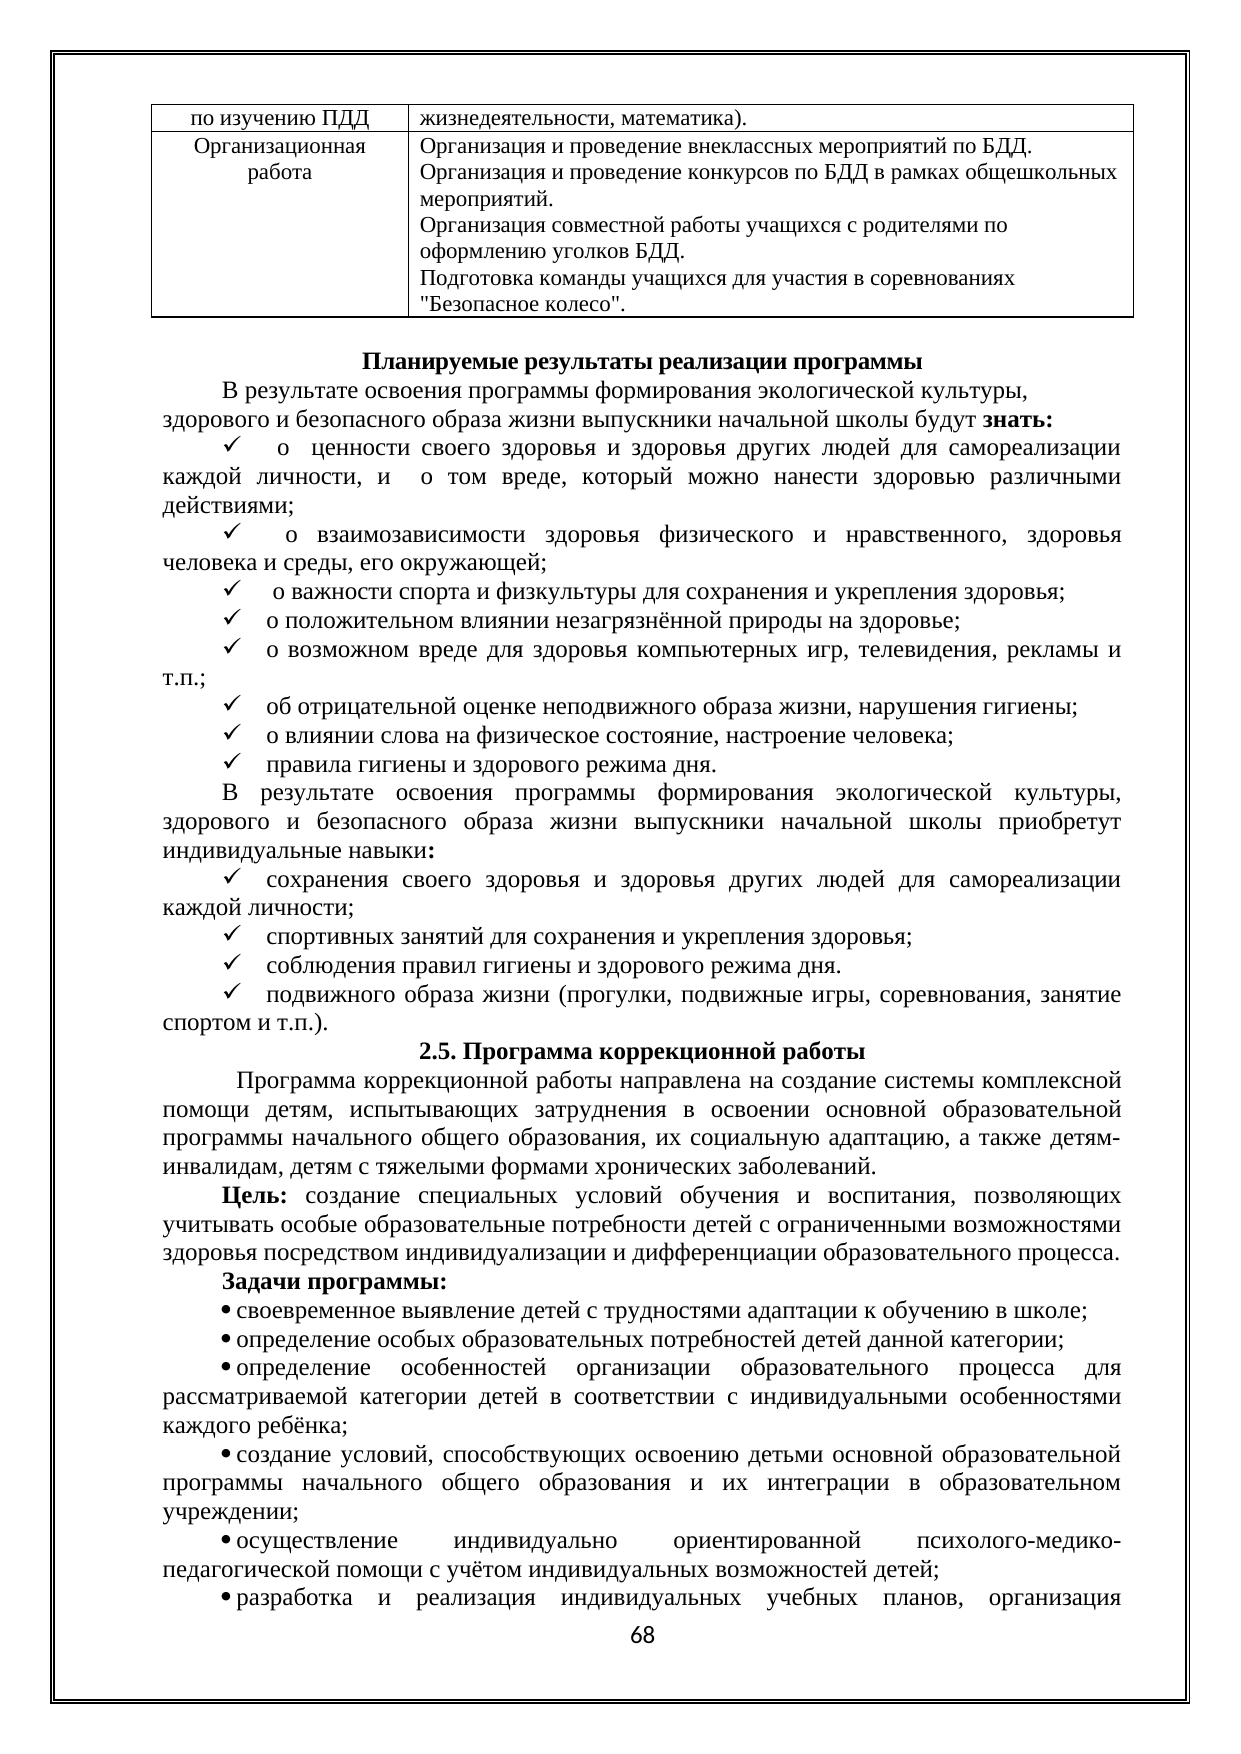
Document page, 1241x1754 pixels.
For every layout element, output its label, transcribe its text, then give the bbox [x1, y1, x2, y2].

list правила гигиены и здорового режима дня. [162, 749, 1122, 777]
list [162, 1582, 1122, 1611]
list определение особых образовательных потребностей детей данной категории; [162, 1324, 1122, 1352]
list осуществление индивидуально ориентированной психолого-медико-педагогической помощи с учётом индивидуальных возможностей детей; [162, 1525, 1122, 1582]
list об отрицательной оценке неподвижного образа жизни, нарушения гигиены; [162, 691, 1122, 720]
table_cell Организация и проведение внеклассных мероприятий по БДД. Организация и проведение конкурсов по БДД в рамках общешкольных мероприятий. Организация совместной работы учащихся с родителями по оформлению уголков БДД. Подготовка команды учащихся для участия в соревнованиях "Безопасное колесо". [409, 132, 1133, 316]
text Программа коррекционной работы направлена на создание системы комплексной помощи детям, испытывающих затруднения в освоении основной образовательной программы начального общего образования, их социальную адаптацию, а также детям-инвалидам, детям с тяжелыми формами хронических заболеваний. [162, 1065, 1122, 1180]
list сохранения своего здоровья и здоровья других людей для самореализации каждой личности; [162, 864, 1122, 921]
list о возможном вреде для здоровья компьютерных игр, телевидения, рекламы и т.п.; [162, 634, 1122, 691]
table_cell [152, 105, 408, 131]
text Цель: создание специальных условий обучения и воспитания, позволяющих учитывать особые образовательные потребности детей с ограниченными возможностями здоровья посредством индивидуализации и дифференциации образовательного процесса. [162, 1180, 1122, 1266]
list своевременное выявление детей с трудностями адаптации к обучению в школе; [162, 1295, 1122, 1324]
text Задачи программы: [162, 1266, 1122, 1295]
list соблюдения правил гигиены и здорового режима дня. [162, 950, 1122, 979]
table_cell Организационная работа [152, 132, 408, 316]
list создание условий, способствующих освоению детьми основной образовательной программы начального общего образования и их интеграции в образовательном учреждении; [162, 1439, 1122, 1525]
list о влиянии слова на физическое состояние, настроение человека; [162, 720, 1122, 749]
text В результате освоения программы формирования экологической культуры, здорового и безопасного образа жизни выпускники начальной школы будут знать: [162, 375, 1122, 432]
list о взаимозависимости здоровья физического и нравственного, здоровья человека и среды, его окружающей; [162, 519, 1122, 576]
list о ценности своего здоровья и здоровья других людей для самореализации каждой личности, и о том вреде, который можно нанести здоровью различными действиями; [162, 432, 1122, 519]
text 2.5. Программа коррекционной работы [162, 1036, 1122, 1065]
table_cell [409, 105, 1133, 131]
list о положительном влиянии незагрязнённой природы на здоровье; [162, 605, 1122, 634]
list определение особенностей организации образовательного процесса для рассматриваемой категории детей в соответствии с индивидуальными особенностями каждого ребёнка; [162, 1352, 1122, 1439]
text Планируемые результаты реализации программы [162, 346, 1122, 375]
text В результате освоения программы формирования экологической культуры, здорового и безопасного образа жизни выпускники начальной школы приобретут индивидуальные навыки: [162, 777, 1122, 864]
list спортивных занятий для сохранения и укрепления здоровья; [162, 921, 1122, 950]
list подвижного образа жизни (прогулки, подвижные игры, соревнования, занятие спортом и т.п.). [162, 979, 1122, 1036]
list о важности спорта и физкультуры для сохранения и укрепления здоровья; [162, 576, 1122, 605]
